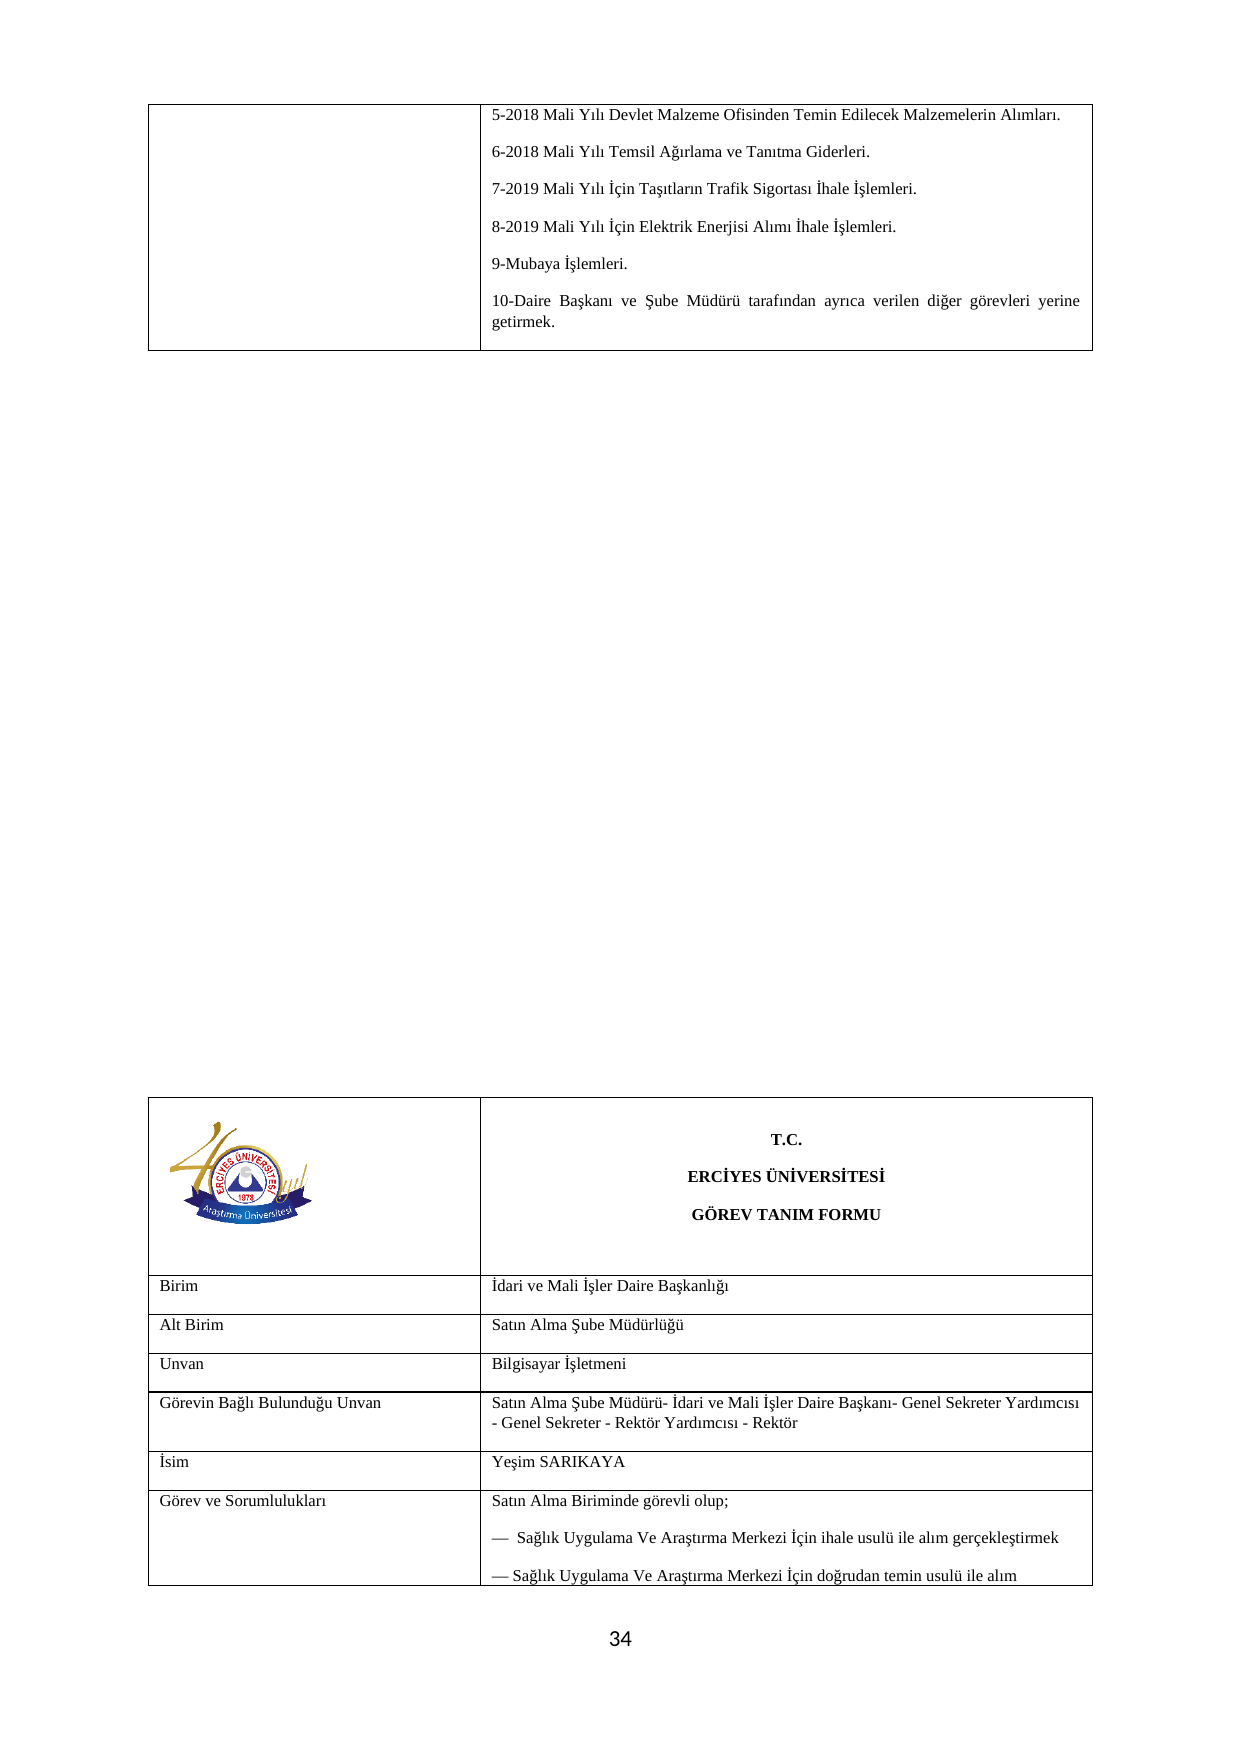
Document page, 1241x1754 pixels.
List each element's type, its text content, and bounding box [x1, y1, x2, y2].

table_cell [481, 105, 1092, 349]
table_cell Unvan [149, 1354, 480, 1391]
table_cell İsim [149, 1452, 480, 1490]
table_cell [149, 105, 480, 349]
table_cell Alt Birim [149, 1315, 480, 1352]
table_header [149, 1098, 480, 1274]
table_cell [149, 1491, 480, 1585]
table_cell Görevin Bağlı Bulunduğu Unvan [149, 1393, 480, 1451]
table_cell Yeşim SARIKAYA [481, 1452, 1092, 1490]
table_cell Satın Alma Şube Müdürü- İdari ve Mali İşler Daire Başkanı- Genel Sekreter Yardımcısı - Genel Sekreter - Rektör Yardımcısı - Rektör [481, 1393, 1092, 1451]
table_cell Bilgisayar İşletmeni [481, 1354, 1092, 1391]
table_cell Satın Alma Şube Müdürlüğü [481, 1315, 1092, 1352]
table_cell İdari ve Mali İşler Daire Başkanlığı [481, 1276, 1092, 1313]
picture [159, 1098, 318, 1256]
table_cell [481, 1491, 1092, 1585]
table_header T.C. ERCİYES ÜNİVERSİTESİ GÖREV TANIM FORMU [481, 1098, 1092, 1274]
table_cell Birim [149, 1276, 480, 1313]
